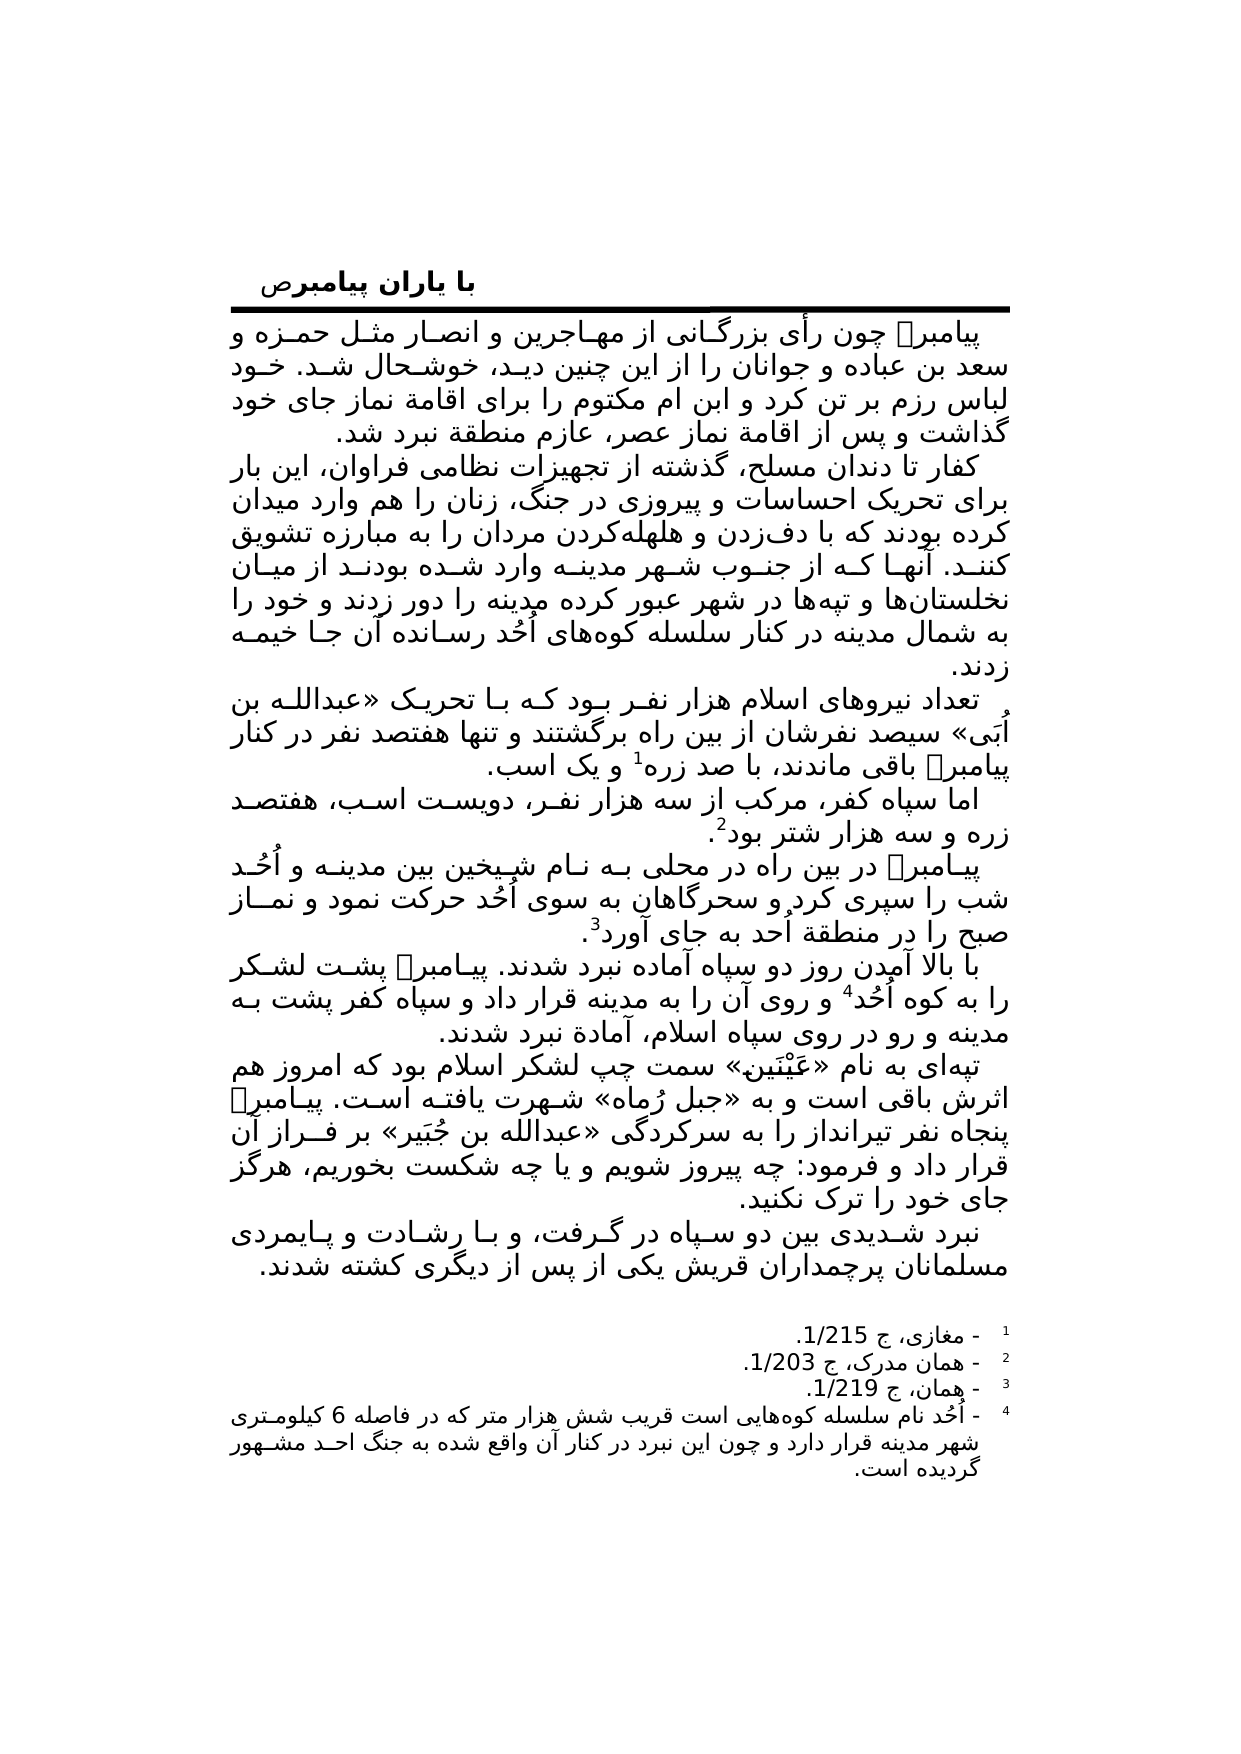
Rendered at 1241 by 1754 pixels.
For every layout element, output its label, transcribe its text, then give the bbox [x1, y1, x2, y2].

text اما سپاه کفر، مرکب از سه هزار نفر، دویست اسب، هفتصد زره و سه هزار شتر بود. [230, 782, 1010, 849]
text تپه‌ای به نام «عَیْنَین» سمت چپ لشکر اسلام بود که امروز هم اثرش باقی است و به «جبل رُماه» شهرت یافته است. پیامبر پنجاه نفر تیرانداز را به سرکردگی «عبدالله بن جُبَیر» بر فراز آن قرار داد و فرمود: چه پیروز شویم و یا چه شکست بخوریم، هرگز جای خود را ترک نکنید. [230, 1049, 1010, 1215]
text نبرد شدیدی بین دو سپاه در گرفت، و با رشادت و پایمردی مسلمانان پرچمداران قریش یکی از پس از دیگری کشته شدند. [230, 1215, 1010, 1282]
text تعداد نیروهای اسلام هزار نفر بود که با تحریک «عبدالله بن اُبَی» سیصد نفرشان از بین راه برگشتند و تنها هفتصد نفر در کنار پیامبر باقی ماندند، با صد زره و یک اسب. [230, 683, 1010, 782]
text با بالا آمدن روز دو سپاه آماده نبرد شدند. پیامبر پشت لشکر را به کوه اُحُد و روی آن را به مدینه قرار داد و سپاه کفر پشت به مدینه و رو در روی سپاه اسلام، آمادة نبرد شدند. [230, 949, 1010, 1049]
text پیامبر چون رأی بزرگانی از مهاجرین و انصار مثل حمزه و سعد بن عباده و جوانان را از این چنین دید، خوشحال شد. خود لباس رزم بر تن کرد و ابن ام مکتوم را برای اقامة نماز جای خود گذاشت و پس از اقامة نماز عصر، عازم منطقة نبرد شد. [230, 316, 1010, 449]
text کفار تا دندان مسلح، گذشته از تجهیزات نظامی فراوان، این بار برای تحریک احساسات و پیروزی در جنگ، زنان را هم وارد میدان کرده بودند که با دف‌زدن و هلهله‌کردن مردان را به مبارزه تشویق کنند. آنها که از جنوب شهر مدینه وارد شده بودند از میان نخلستان‌ها و تپه‌ها در شهر عبور کرده مدینه را دور زدند و خود را به شمال مدینه در کنار سلسله کوه‌های اُحُد رسانده آن جا خیمه زدند. [230, 449, 1010, 683]
text پیامبر در بین راه در محلی به نام شیخین بین مدینه و اُحُد شب را سپری کرد و سحرگاهان به سوی اُحُد حرکت نمود و نماز صبح را در منطقة اُحد به جای آورد. [230, 849, 1010, 949]
